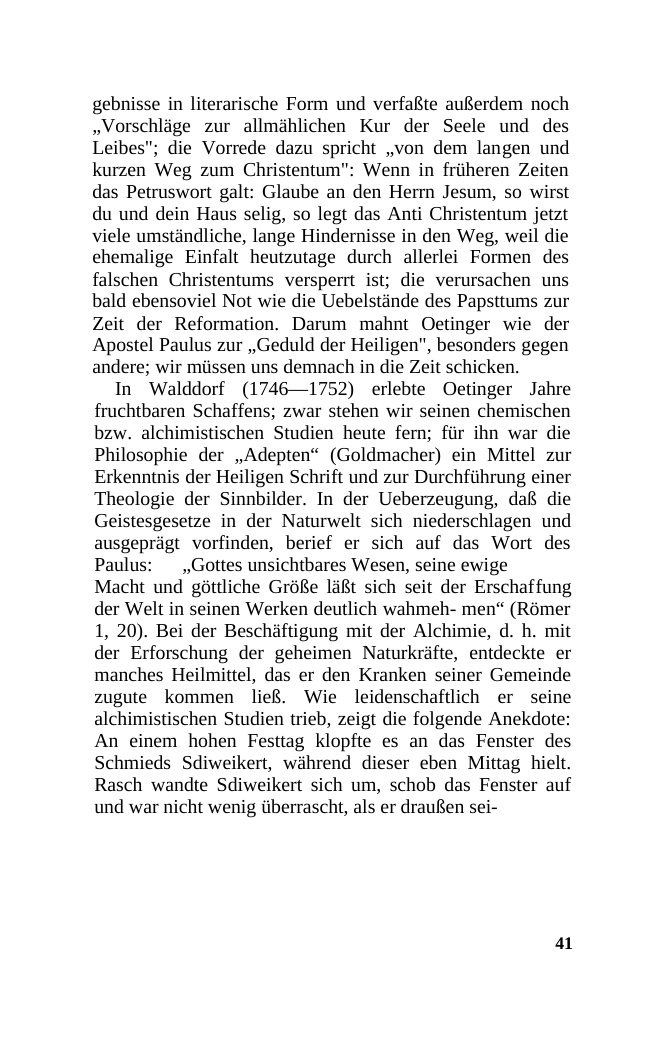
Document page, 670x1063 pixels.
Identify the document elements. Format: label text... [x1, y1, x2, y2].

text gebnisse in literarische Form und verfaßte außerdem noch „Vorschläge zur allmählichen Kur der Seele und des Leibes"; die Vorrede dazu spricht „von dem langen und kurzen Weg zum Christentum": Wenn in früheren Zeiten das Petruswort galt: Glaube an den Herrn Jesum, so wirst du und dein Haus selig, so legt das Anti Christentum jetzt viele umständliche, lange Hindernisse in den Weg, weil die ehemalige Einfalt heutzutage durch allerlei Formen des falschen Christentums versperrt ist; die verursachen uns bald ebensoviel Not wie die Uebelstände des Papsttums zur Zeit der Reformation. Darum mahnt Oetinger wie der Apostel Paulus zur „Geduld der Heiligen", besonders gegen andere; wir müssen uns demnach in die Zeit schicken. [92, 93, 569, 378]
text Macht und göttliche Größe läßt sich seit der Erschaffung der Welt in seinen Werken deutlich wahmeh- men“ (Römer 1, 20). Bei der Beschäftigung mit der Alchimie, d. h. mit der Erforschung der geheimen Naturkräfte, entdeckte er manches Heilmittel, das er den Kranken seiner Gemeinde zugute kommen ließ. Wie leidenschaftlich er seine alchimistischen Studien trieb, zeigt die folgende Anekdote: An einem hohen Festtag klopfte es an das Fenster des Schmieds Sdiweikert, während dieser eben Mittag hielt. Rasch wandte Sdiweikert sich um, schob das Fenster auf und war nicht wenig überrascht, als er draußen sei- [94, 576, 572, 818]
text 41 [555, 935, 573, 953]
text In Walddorf (1746—1752) erlebte Oetinger Jahre fruchtbaren Schaffens; zwar stehen wir seinen chemischen bzw. alchimistischen Studien heute fern; für ihn war die Philosophie der „Adepten“ (Goldmacher) ein Mittel zur Erkenntnis der Heiligen Schrift und zur Durchführung einer Theologie der Sinnbilder. In der Ueberzeugung, daß die Geistesgesetze in der Naturwelt sich niederschlagen und ausgeprägt vorfinden, berief er sich auf das Wort des Paulus: „Gottes unsichtbares Wesen, seine ewige [94, 378, 572, 576]
